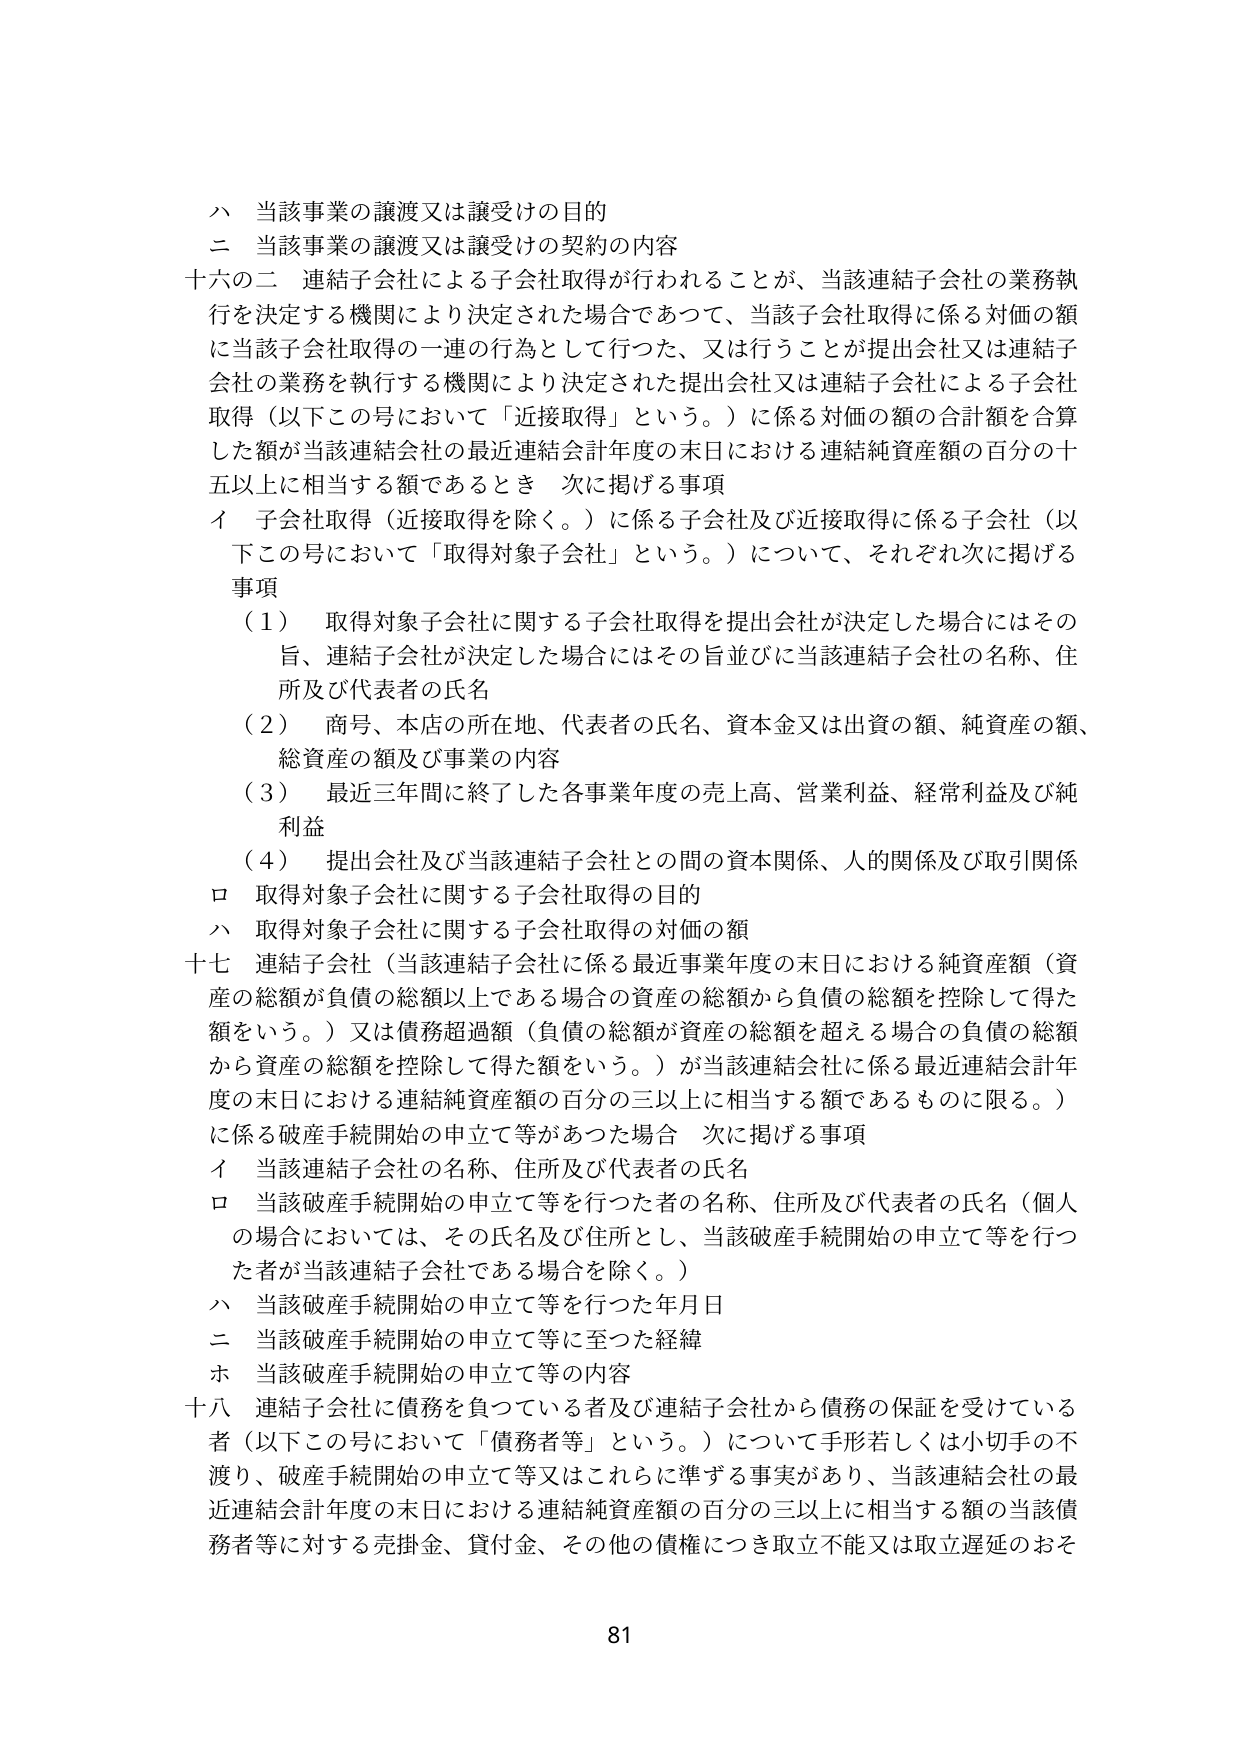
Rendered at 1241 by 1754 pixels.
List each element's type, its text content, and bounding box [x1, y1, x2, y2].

text ニ 当該破産手続開始の申立て等に至つた経緯 [207, 1321, 1079, 1355]
text 十六の二 連結子会社による子会社取得が行われることが、当該連結子会社の業務執行を決定する機関により決定された場合であつて、当該子会社取得に係る対価の額に当該子会社取得の一連の行為として行つた、又は行うことが提出会社又は連結子会社の業務を執行する機関により決定された提出会社又は連結子会社による子会社取得（以下この号において「近接取得」という。）に係る対価の額の合計額を合算した額が当該連結会社の最近連結会計年度の末日における連結純資産額の百分の十五以上に相当する額であるとき 次に掲げる事項 [184, 262, 1079, 501]
text イ 子会社取得（近接取得を除く。）に係る子会社及び近接取得に係る子会社（以下この号において「取得対象子会社」という。）について、それぞれ次に掲げる事項 [207, 501, 1079, 604]
text ホ 当該破産手続開始の申立て等の内容 [207, 1355, 1079, 1389]
text ハ 取得対象子会社に関する子会社取得の対価の額 [207, 911, 1079, 945]
text ロ 当該破産手続開始の申立て等を行つた者の名称、住所及び代表者の氏名（個人の場合においては、その氏名及び住所とし、当該破産手続開始の申立て等を行つた者が当該連結子会社である場合を除く。） [207, 1184, 1079, 1287]
text （３） 最近三年間に終了した各事業年度の売上高、営業利益、経常利益及び純利益 [230, 774, 1079, 843]
text ニ 当該事業の譲渡又は譲受けの契約の内容 [207, 228, 1079, 262]
text （１） 取得対象子会社に関する子会社取得を提出会社が決定した場合にはその旨、連結子会社が決定した場合にはその旨並びに当該連結子会社の名称、住所及び代表者の氏名 [230, 604, 1079, 706]
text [184, 1389, 1079, 1560]
text ハ 当該事業の譲渡又は譲受けの目的 [207, 194, 1079, 228]
text ロ 取得対象子会社に関する子会社取得の目的 [207, 877, 1079, 911]
text （４） 提出会社及び当該連結子会社との間の資本関係、人的関係及び取引関係 [230, 843, 1079, 877]
text 十七 連結子会社（当該連結子会社に係る最近事業年度の末日における純資産額（資産の総額が負債の総額以上である場合の資産の総額から負債の総額を控除して得た額をいう。）又は債務超過額（負債の総額が資産の総額を超える場合の負債の総額から資産の総額を控除して得た額をいう。）が当該連結会社に係る最近連結会計年度の末日における連結純資産額の百分の三以上に相当する額であるものに限る。）に係る破産手続開始の申立て等があつた場合 次に掲げる事項 [184, 945, 1079, 1150]
text （２） 商号、本店の所在地、代表者の氏名、資本金又は出資の額、純資産の額、総資産の額及び事業の内容 [230, 706, 1079, 774]
text イ 当該連結子会社の名称、住所及び代表者の氏名 [207, 1150, 1079, 1184]
text ハ 当該破産手続開始の申立て等を行つた年月日 [207, 1287, 1079, 1321]
